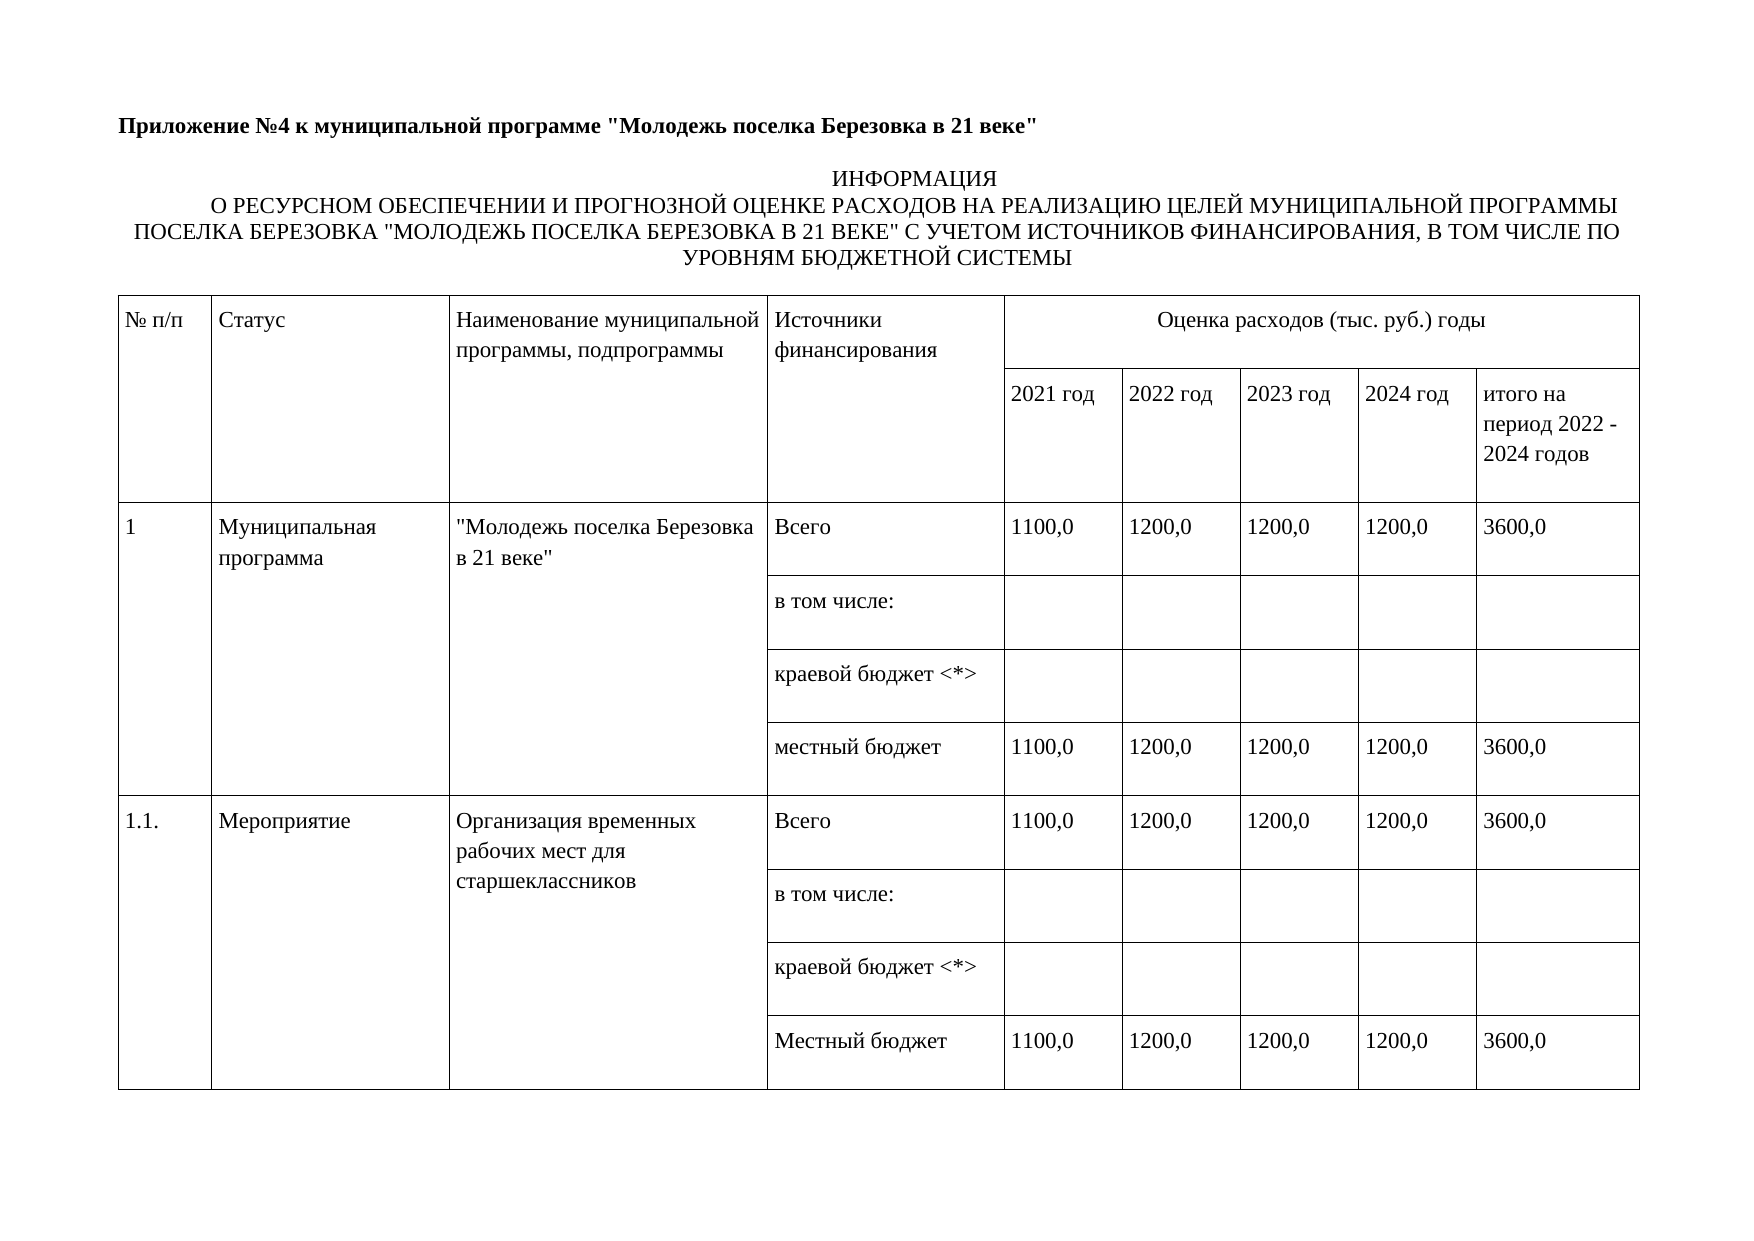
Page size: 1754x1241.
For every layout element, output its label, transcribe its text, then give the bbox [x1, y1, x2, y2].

table_cell 2021 год [1005, 369, 1122, 502]
table_cell 1100,0 [1005, 1016, 1122, 1088]
table_cell [1005, 943, 1122, 1015]
table_cell Мероприятие [212, 796, 449, 1088]
table_cell [1123, 943, 1240, 1015]
table_cell Местный бюджет [768, 1016, 1004, 1088]
table_cell Всего [768, 796, 1004, 868]
table_cell 3600,0 [1477, 796, 1639, 868]
table_cell Всего [768, 503, 1004, 575]
table_cell 1200,0 [1123, 723, 1240, 795]
table_cell 2024 год [1359, 369, 1476, 502]
table_cell 1100,0 [1005, 796, 1122, 868]
table_cell [1005, 650, 1122, 722]
table_cell 1200,0 [1359, 503, 1476, 575]
table_cell 3600,0 [1477, 1016, 1639, 1088]
table_header № п/п [119, 296, 211, 502]
table_cell итого на период 2022 - 2024 годов [1477, 369, 1639, 502]
table_cell краевой бюджет <*> [768, 650, 1004, 722]
table_cell местный бюджет [768, 723, 1004, 795]
table_cell [1005, 870, 1122, 942]
table_cell 1 [119, 503, 211, 795]
table_cell 2022 год [1123, 369, 1240, 502]
table_header Оценка расходов (тыс. руб.) годы [1005, 296, 1639, 368]
table_cell "Молодежь поселка Березовка в 21 веке" [450, 503, 767, 795]
table_cell [1005, 576, 1122, 648]
table_cell краевой бюджет <*> [768, 943, 1004, 1015]
table_cell [1477, 870, 1639, 942]
text ИНФОРМАЦИЯ [118, 165, 1636, 192]
table_cell [1123, 870, 1240, 942]
table_cell Муниципальная программа [212, 503, 449, 795]
table_cell 1100,0 [1005, 503, 1122, 575]
table_cell 1200,0 [1359, 796, 1476, 868]
table_cell 1200,0 [1241, 796, 1358, 868]
table_cell в том числе: [768, 576, 1004, 648]
table_cell 1200,0 [1123, 796, 1240, 868]
table_cell 1200,0 [1123, 503, 1240, 575]
table_cell в том числе: [768, 870, 1004, 942]
table_cell [1359, 576, 1476, 648]
table_header Источники финансирования [768, 296, 1004, 502]
table_cell [1123, 650, 1240, 722]
table_cell 1200,0 [1359, 1016, 1476, 1088]
table_cell 1200,0 [1241, 503, 1358, 575]
table_cell 1100,0 [1005, 723, 1122, 795]
table_cell [1477, 650, 1639, 722]
table_header Статус [212, 296, 449, 502]
table_cell 1200,0 [1241, 723, 1358, 795]
table_cell [1477, 943, 1639, 1015]
table_cell 3600,0 [1477, 723, 1639, 795]
table_header Наименование муниципальной программы, подпрограммы [450, 296, 767, 502]
table_cell [1359, 943, 1476, 1015]
text О РЕСУРСНОМ ОБЕСПЕЧЕНИИ И ПРОГНОЗНОЙ ОЦЕНКЕ РАСХОДОВ НА РЕАЛИЗАЦИЮ ЦЕЛЕЙ МУНИЦИПАЛЬНОЙ ПРОГРАММЫ ПОСЕЛКА БЕРЕЗОВКА "МОЛОДЕЖЬ ПОСЕЛКА БЕРЕЗОВКА В 21 ВЕКЕ" С УЧЕТОМ ИСТОЧНИКОВ ФИНАНСИРОВАНИЯ, В ТОМ ЧИСЛЕ ПО УРОВНЯМ БЮДЖЕТНОЙ СИСТЕМЫ [118, 192, 1636, 271]
table_cell [1241, 576, 1358, 648]
table_cell 2023 год [1241, 369, 1358, 502]
table_cell 3600,0 [1477, 503, 1639, 575]
table_cell 1200,0 [1359, 723, 1476, 795]
table_cell 1.1. [119, 796, 211, 1088]
table_cell [1477, 576, 1639, 648]
table_cell 1200,0 [1241, 1016, 1358, 1088]
table_cell [1359, 650, 1476, 722]
text Приложение №4 к муниципальной программе "Молодежь поселка Березовка в 21 веке" [118, 113, 1636, 139]
table_cell [1123, 576, 1240, 648]
table_cell 1200,0 [1123, 1016, 1240, 1088]
table_cell [1241, 870, 1358, 942]
table_cell [1241, 650, 1358, 722]
table_cell Организация временных рабочих мест для старшеклассников [450, 796, 767, 1088]
table_cell [1241, 943, 1358, 1015]
table_cell [1359, 870, 1476, 942]
